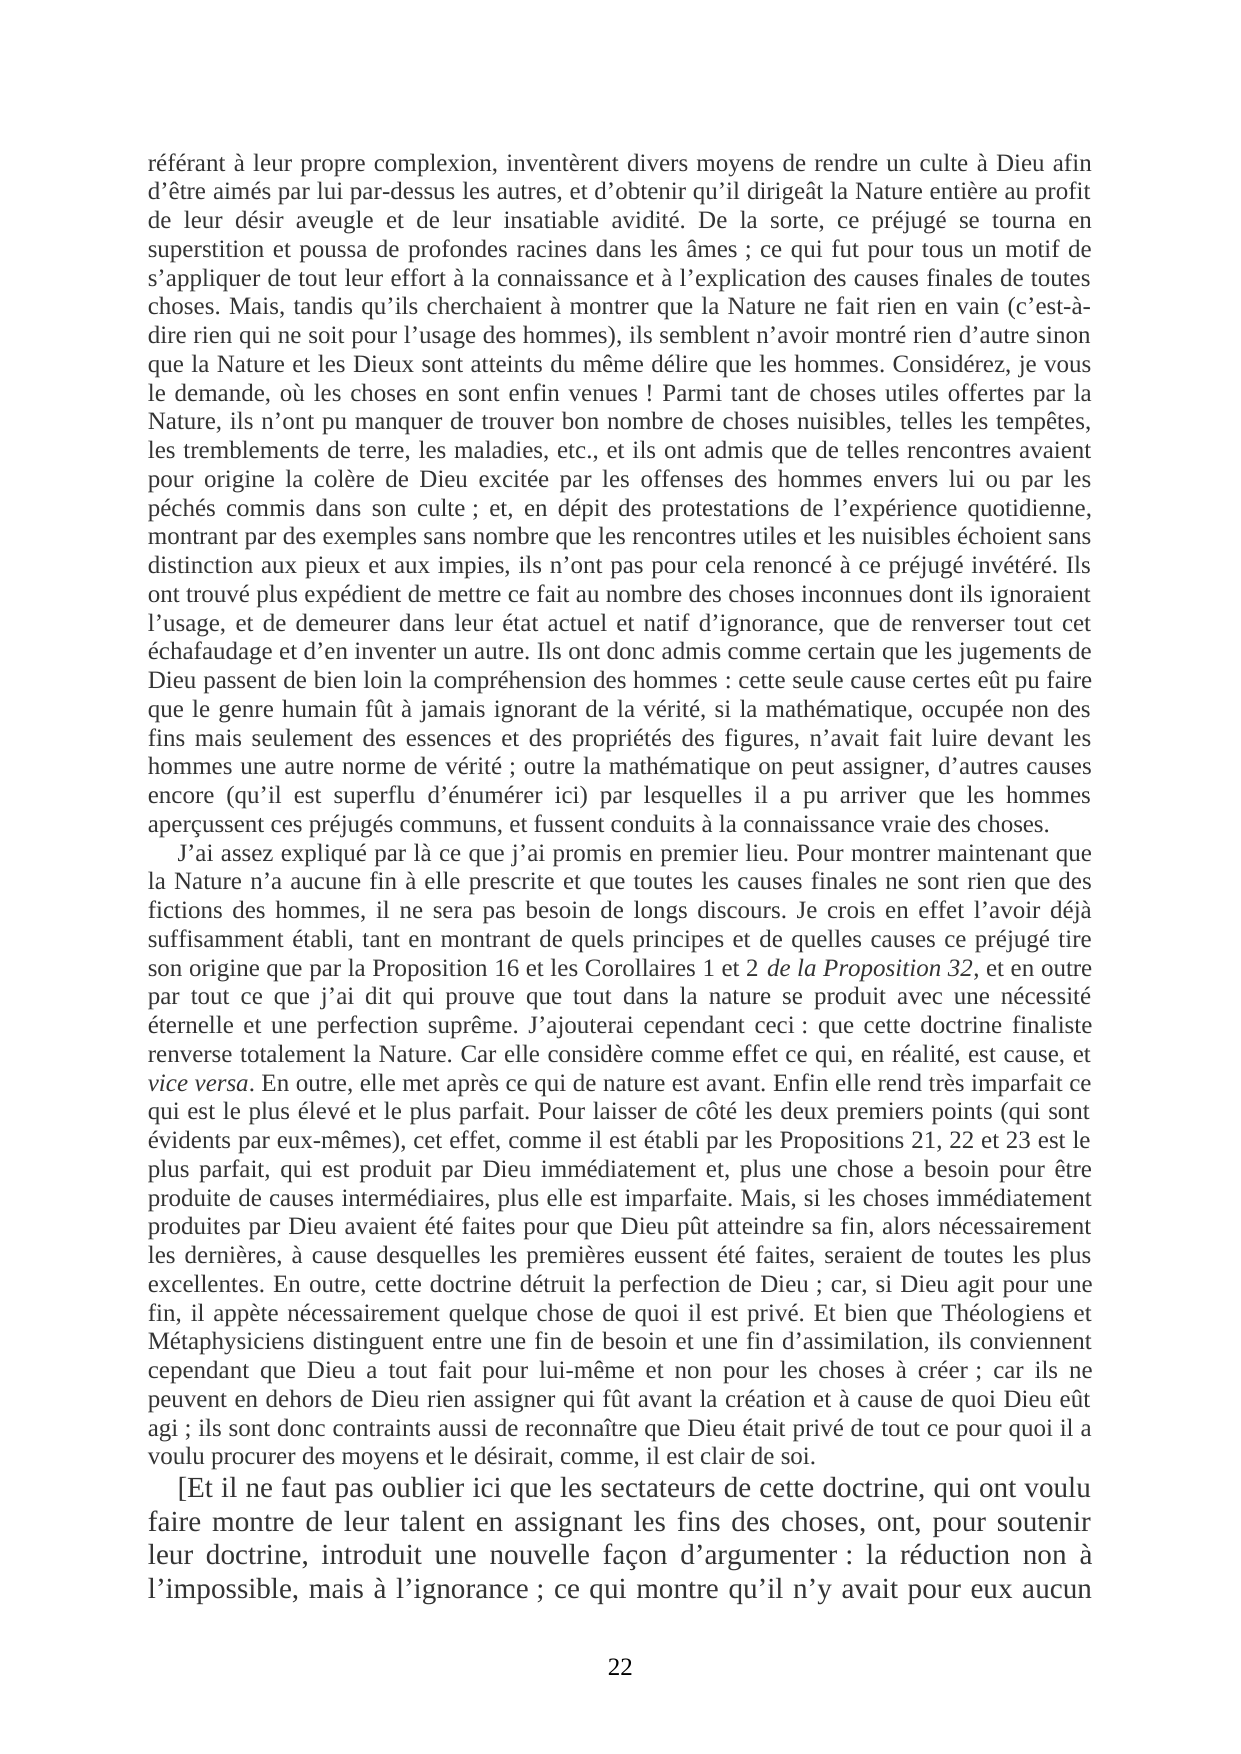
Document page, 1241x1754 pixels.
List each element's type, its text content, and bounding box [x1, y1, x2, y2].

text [148, 148, 1093, 838]
text J’ai assez expliqué par là ce que j’ai promis en premier lieu. Pour montrer maintenant que la Nature n’a aucune fin à elle prescrite et que toutes les causes finales ne sont rien que des fictions des hommes, il ne sera pas besoin de longs discours. Je crois en effet l’avoir déjà suffisamment établi, tant en montrant de quels principes et de quelles causes ce préjugé tire son origine que par la Proposition 16 et les Corollaires 1 et 2 de la Proposition 32, et en outre par tout ce que j’ai dit qui prouve que tout dans la nature se produit avec une nécessité éternelle et une perfection suprême. J’ajouterai cependant ceci : que cette doctrine finaliste renverse totalement la Nature. Car elle considère comme effet ce qui, en réalité, est cause, et vice versa. En outre, elle met après ce qui de nature est avant. Enfin elle rend très imparfait ce qui est le plus élevé et le plus parfait. Pour laisser de côté les deux premiers points (qui sont évidents par eux-mêmes), cet effet, comme il est établi par les Propositions 21, 22 et 23 est le plus parfait, qui est produit par Dieu immédiatement et, plus une chose a besoin pour être produite de causes intermédiaires, plus elle est imparfaite. Mais, si les choses immédiatement produites par Dieu avaient été faites pour que Dieu pût atteindre sa fin, alors nécessairement les dernières, à cause desquelles les premières eussent été faites, seraient de toutes les plus excellentes. En outre, cette doctrine détruit la perfection de Dieu ; car, si Dieu agit pour une fin, il appète nécessairement quelque chose de quoi il est privé. Et bien que Théologiens et Métaphysiciens distinguent entre une fin de besoin et une fin d’assimilation, ils conviennent cependant que Dieu a tout fait pour lui-même et non pour les choses à créer ; car ils ne peuvent en dehors de Dieu rien assigner qui fût avant la création et à cause de quoi Dieu eût agi ; ils sont donc contraints aussi de reconnaître que Dieu était privé de tout ce pour quoi il a voulu procurer des moyens et le désirait, comme, il est clair de soi. [148, 838, 1093, 1470]
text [148, 1470, 1093, 1604]
